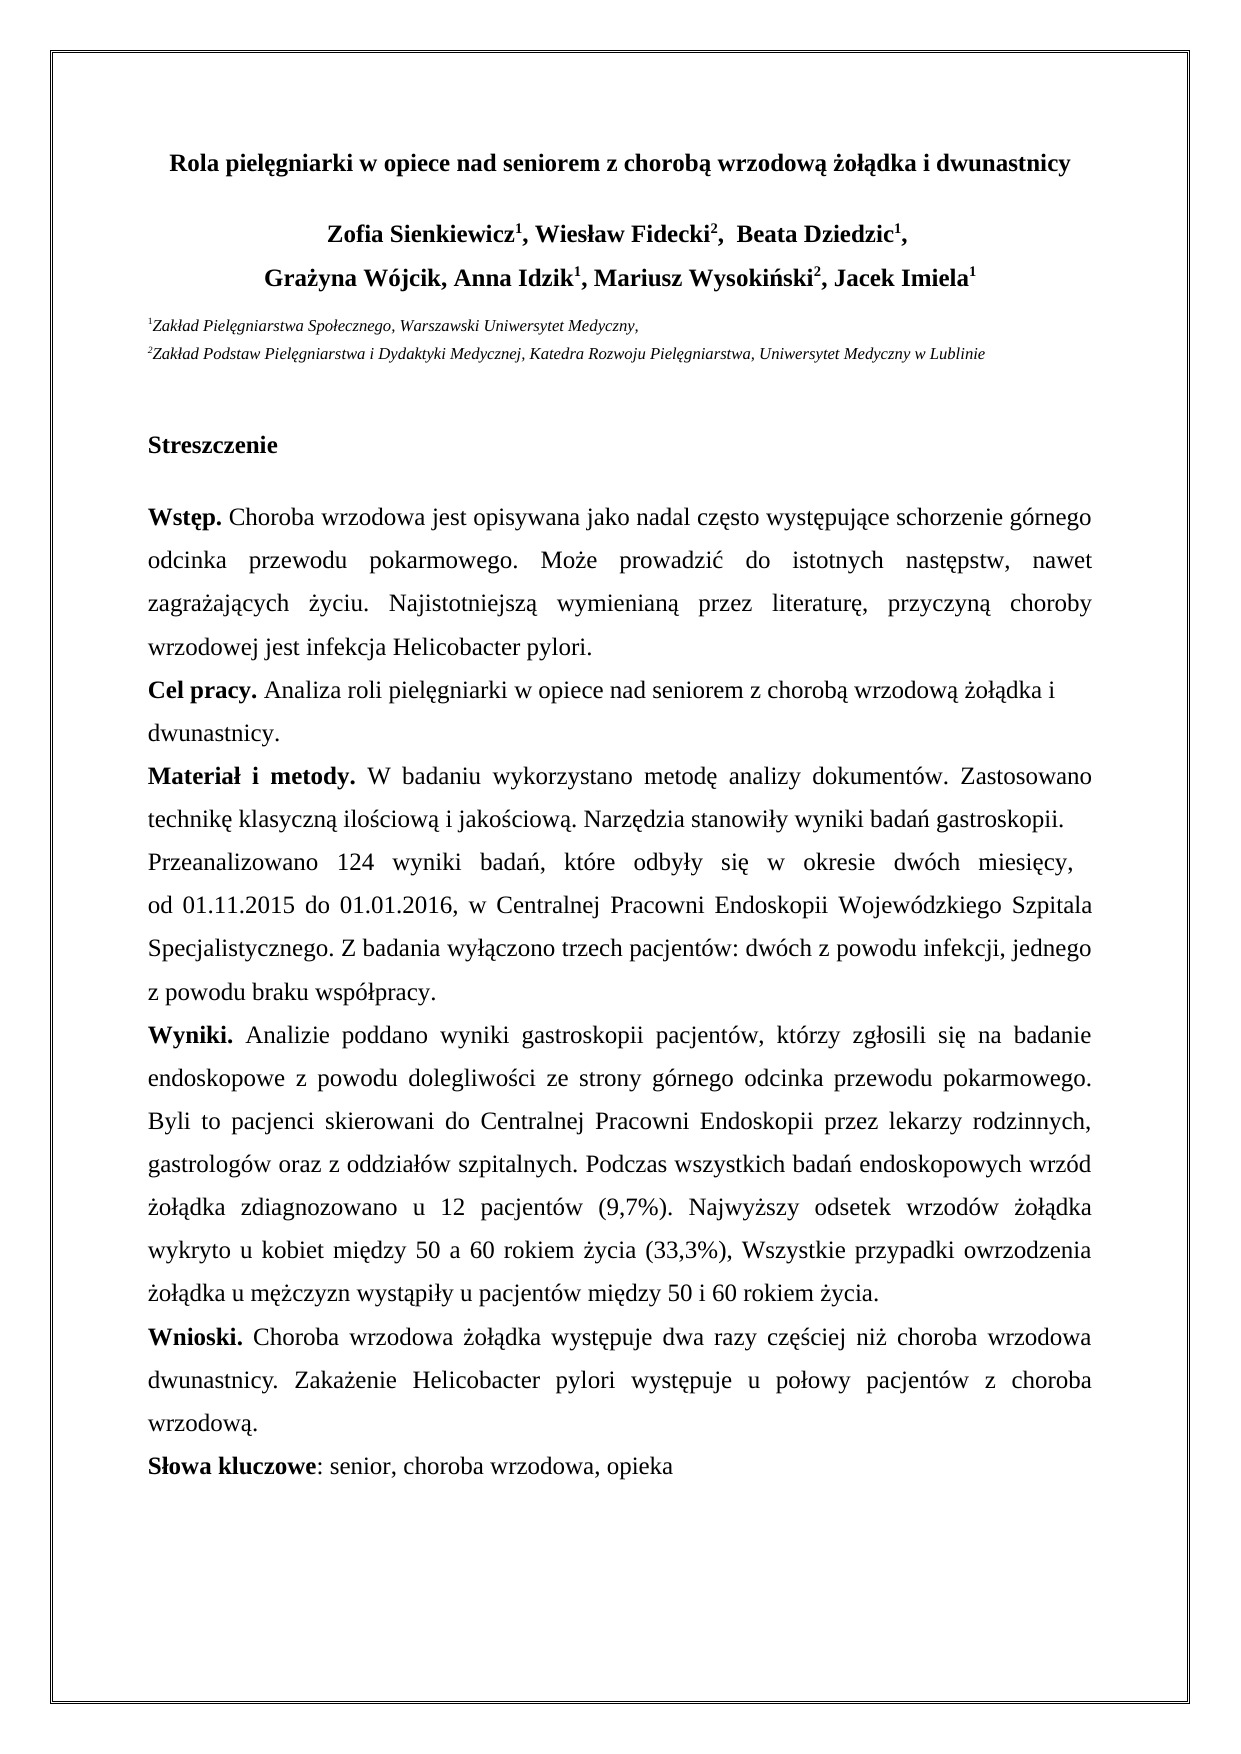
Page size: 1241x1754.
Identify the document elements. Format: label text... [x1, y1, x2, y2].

text Wstęp. Choroba wrzodowa jest opisywana jako nadal często występujące schorzenie górnego odcinka przewodu pokarmowego. Może prowadzić do istotnych następstw, nawet zagrażających życiu. Najistotniejszą wymienianą przez literaturę, przyczyną choroby wrzodowej jest infekcja Helicobacter pylori. [148, 502, 1093, 660]
text Zofia Sienkiewicz1, Wiesław Fidecki2, Beata Dziedzic1, [148, 219, 1093, 248]
text Materiał i metody. W badaniu wykorzystano metodę analizy dokumentów. Zastosowano technikę klasyczną ilościową i jakościową. Narzędzia stanowiły wyniki badań gastroskopii. [148, 761, 1093, 833]
text Rola pielęgniarki w opiece nad seniorem z chorobą wrzodową żołądka i dwunastnicy [148, 148, 1093, 176]
text Grażyna Wójcik, Anna Idzik1, Mariusz Wysokiński2, Jacek Imiela1 [148, 263, 1093, 291]
text Słowa kluczowe: senior, choroba wrzodowa, opieka [148, 1451, 1093, 1480]
text Streszczenie [148, 430, 1093, 459]
text Wyniki. Analizie poddano wyniki gastroskopii pacjentów, którzy zgłosili się na badanie endoskopowe z powodu dolegliwości ze strony górnego odcinka przewodu pokarmowego. Byli to pacjenci skierowani do Centralnej Pracowni Endoskopii przez lekarzy rodzinnych, gastrologów oraz z oddziałów szpitalnych. Podczas wszystkich badań endoskopowych wrzód żołądka zdiagnozowano u 12 pacjentów (9,7%). Najwyższy odsetek wrzodów żołądka wykryto u kobiet między 50 a 60 rokiem życia (33,3%), Wszystkie przypadki owrzodzenia żołądka u mężczyzn wystąpiły u pacjentów między 50 i 60 rokiem życia. [148, 1020, 1093, 1307]
text 2Zakład Podstaw Pielęgniarstwa i Dydaktyki Medycznej, Katedra Rozwoju Pielęgniarstwa, Uniwersytet Medyczny w Lublinie [148, 344, 1093, 363]
text Wnioski. Choroba wrzodowa żołądka występuje dwa razy częściej niż choroba wrzodowa dwunastnicy. Zakażenie Helicobacter pylori występuje u połowy pacjentów z choroba wrzodową. [148, 1322, 1093, 1437]
text Przeanalizowano 124 wyniki badań, które odbyły się w okresie dwóch miesięcy, od 01.11.2015 do 01.01.2016, w Centralnej Pracowni Endoskopii Wojewódzkiego Szpitala Specjalistycznego. Z badania wyłączono trzech pacjentów: dwóch z powodu infekcji, jednego z powodu braku współpracy. [148, 847, 1093, 1005]
text 1Zakład Pielęgniarstwa Społecznego, Warszawski Uniwersytet Medyczny, [148, 315, 1093, 334]
text Cel pracy. Analiza roli pielęgniarki w opiece nad seniorem z chorobą wrzodową żołądka i dwunastnicy. [148, 675, 1093, 747]
